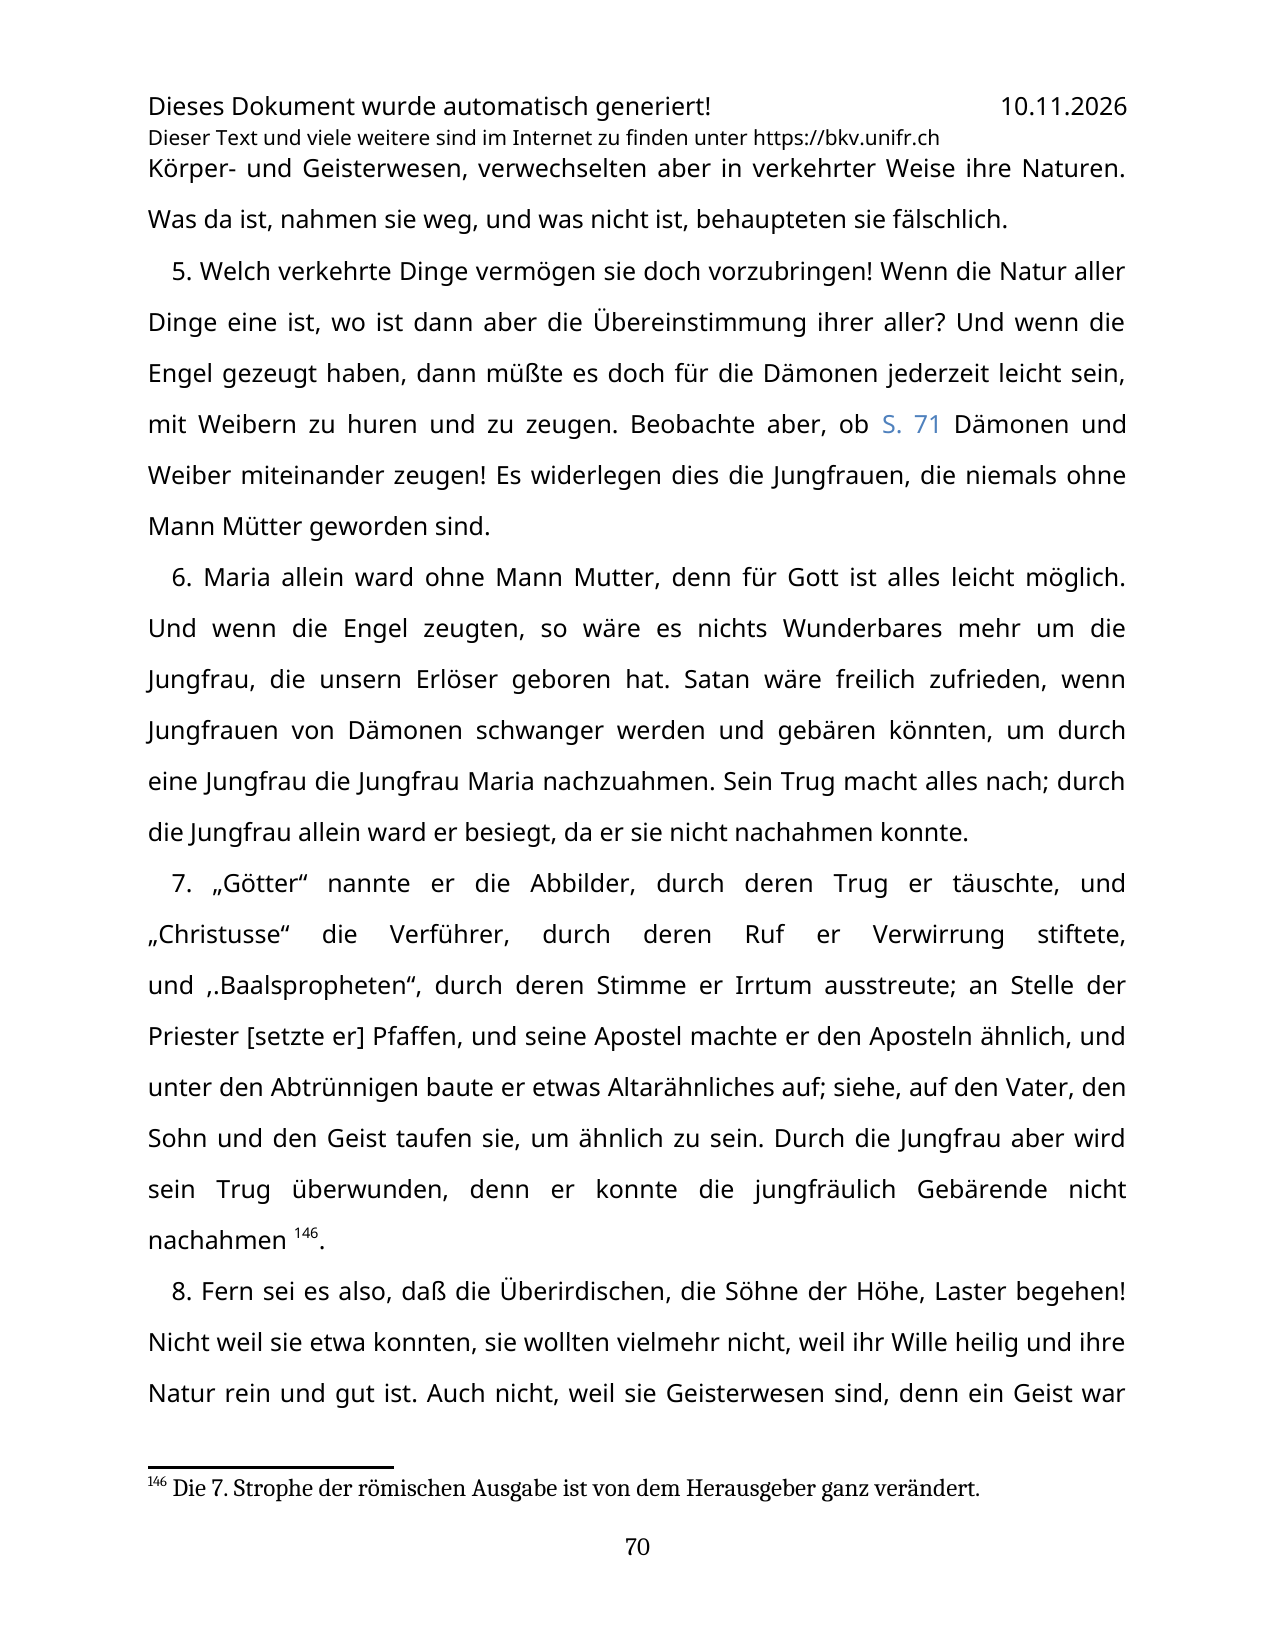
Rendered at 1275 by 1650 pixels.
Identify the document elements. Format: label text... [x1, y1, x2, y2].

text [148, 151, 1127, 236]
text 5. Welch verkehrte Dinge vermögen sie doch vorzubringen! Wenn die Natur aller Dinge eine ist, wo ist dann aber die Übereinstimmung ihrer aller? Und wenn die Engel gezeugt haben, dann müßte es doch für die Dämonen jederzeit leicht sein, mit Weibern zu huren und zu zeugen. Beobachte aber, ob S. 71 Dämonen und Weiber miteinander zeugen! Es widerlegen dies die Jungfrauen, die niemals ohne Mann Mütter geworden sind. [148, 253, 1127, 542]
text 7. „Götter“ nannte er die Abbilder, durch deren Trug er täuschte, und „Christusse“ die Verführer, durch deren Ruf er Verwirrung stiftete, und ,.Baalspropheten“, durch deren Stimme er Irrtum ausstreute; an Stelle der Priester [setzte er] Pfaffen, und seine Apostel machte er den Aposteln ähnlich, und unter den Abtrünnigen baute er etwas Altarähnliches auf; siehe, auf den Vater, den Sohn und den Geist taufen sie, um ähnlich zu sein. Durch die Jungfrau aber wird sein Trug überwunden, denn er konnte die jungfräulich Gebärende nicht nachahmen . [148, 866, 1127, 1257]
text 6. Maria allein ward ohne Mann Mutter, denn für Gott ist alles leicht möglich. Und wenn die Engel zeugten, so wäre es nichts Wunderbares mehr um die Jungfrau, die unsern Erlöser geboren hat. Satan wäre freilich zufrieden, wenn Jungfrauen von Dämonen schwanger werden und gebären könnten, um durch eine Jungfrau die Jungfrau Maria nachzuahmen. Sein Trug macht alles nach; durch die Jungfrau allein ward er besiegt, da er sie nicht nachahmen konnte. [148, 559, 1127, 849]
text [148, 1274, 1127, 1410]
